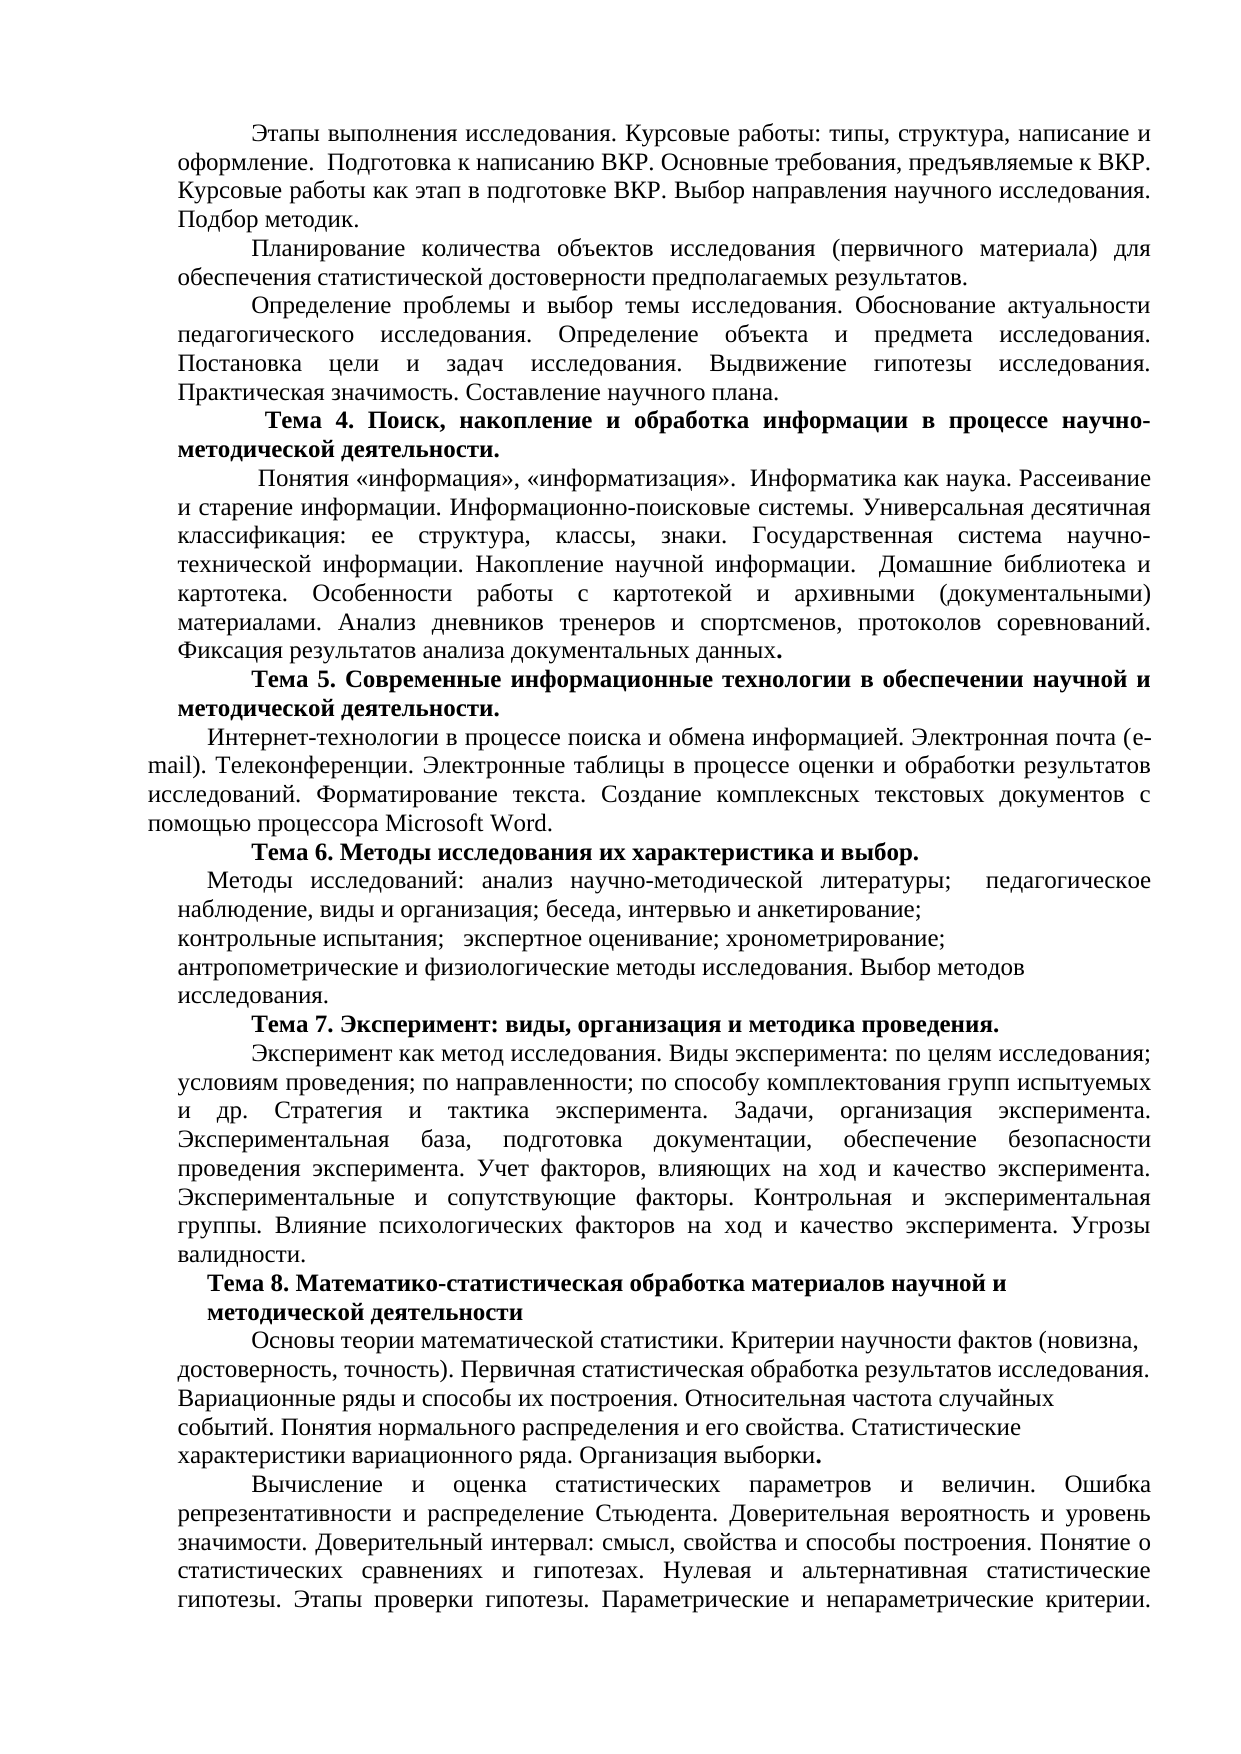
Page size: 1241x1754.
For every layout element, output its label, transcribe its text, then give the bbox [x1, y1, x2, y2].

text Эксперимент как метод исследования. Виды эксперимента: по целям исследования; условиям проведения; по направленности; по способу комплектования групп испытуемых и др. Стратегия и тактика эксперимента. Задачи, организация эксперимента. Экспериментальная база, подготовка документации, обеспечение безопасности проведения эксперимента. Учет факторов, влияющих на ход и качество эксперимента. Экспериментальные и сопутствующие факторы. Контрольная и экспериментальная группы. Влияние психологических факторов на ход и качество эксперимента. Угрозы валидности. [177, 1038, 1152, 1268]
text Планирование количества объектов исследования (первичного материала) для обеспечения статистической достоверности предполагаемых результатов. [177, 233, 1152, 291]
text Методы исследований: анализ научно-методической литературы; педагогическое наблюдение, виды и организация; беседа, интервью и анкетирование; [177, 866, 1152, 923]
text Интернет-технологии в процессе поиска и обмена информацией. Электронная почта (e-mail). Телеконференции. Электронные таблицы в процессе оценки и обработки результатов исследований. Форматирование текста. Создание комплексных текстовых документов с помощью процессора Microsoft Word. [148, 722, 1152, 837]
text Основы теории математической статистики. Критерии научности фактов (новизна, достоверность, точность). Первичная статистическая обработка результатов исследования. Вариационные ряды и способы их построения. Относительная частота случайных событий. Понятия нормального распределения и его свойства. Статистические характеристики вариационного ряда. Организация выборки. [177, 1326, 1152, 1469]
text Понятия «информация», «информатизация». Информатика как наука. Рассеивание и старение информации. Информационно-поисковые системы. Универсальная десятичная классификация: ее структура, классы, знаки. Государственная система научно-технической информации. Накопление научной информации. Домашние библиотека и картотека. Особенности работы с картотекой и архивными (документальными) материалами. Анализ дневников тренеров и спортсменов, протоколов соревнований. Фиксация результатов анализа документальных данных. [177, 463, 1152, 664]
text Тема 5. Современные информационные технологии в обеспечении научной и методической деятельности. [177, 664, 1152, 722]
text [177, 1469, 1152, 1613]
text Тема 7. Эксперимент: виды, организация и методика проведения. [177, 1009, 1152, 1038]
text Тема 6. Методы исследования их характеристика и выбор. [177, 837, 1152, 866]
text Тема 4. Поиск, накопление и обработка информации в процессе научно-методической деятельности. [177, 406, 1152, 463]
text Тема 8. Математико-статистическая обработка материалов научной и методической деятельности [207, 1268, 1152, 1326]
text Определение проблемы и выбор темы исследования. Обоснование актуальности педагогического исследования. Определение объекта и предмета исследования. Постановка цели и задач исследования. Выдвижение гипотезы исследования. Практическая значимость. Составление научного плана. [177, 291, 1152, 406]
text контрольные испытания; экспертное оценивание; хронометрирование; антропометрические и физиологические методы исследования. Выбор методов исследования. [177, 923, 1152, 1009]
text Этапы выполнения исследования. Курсовые работы: типы, структура, написание и оформление. Подготовка к написанию ВКР. Основные требования, предъявляемые к ВКР. Курсовые работы как этап в подготовке ВКР. Выбор направления научного исследования. Подбор методик. [177, 118, 1152, 233]
